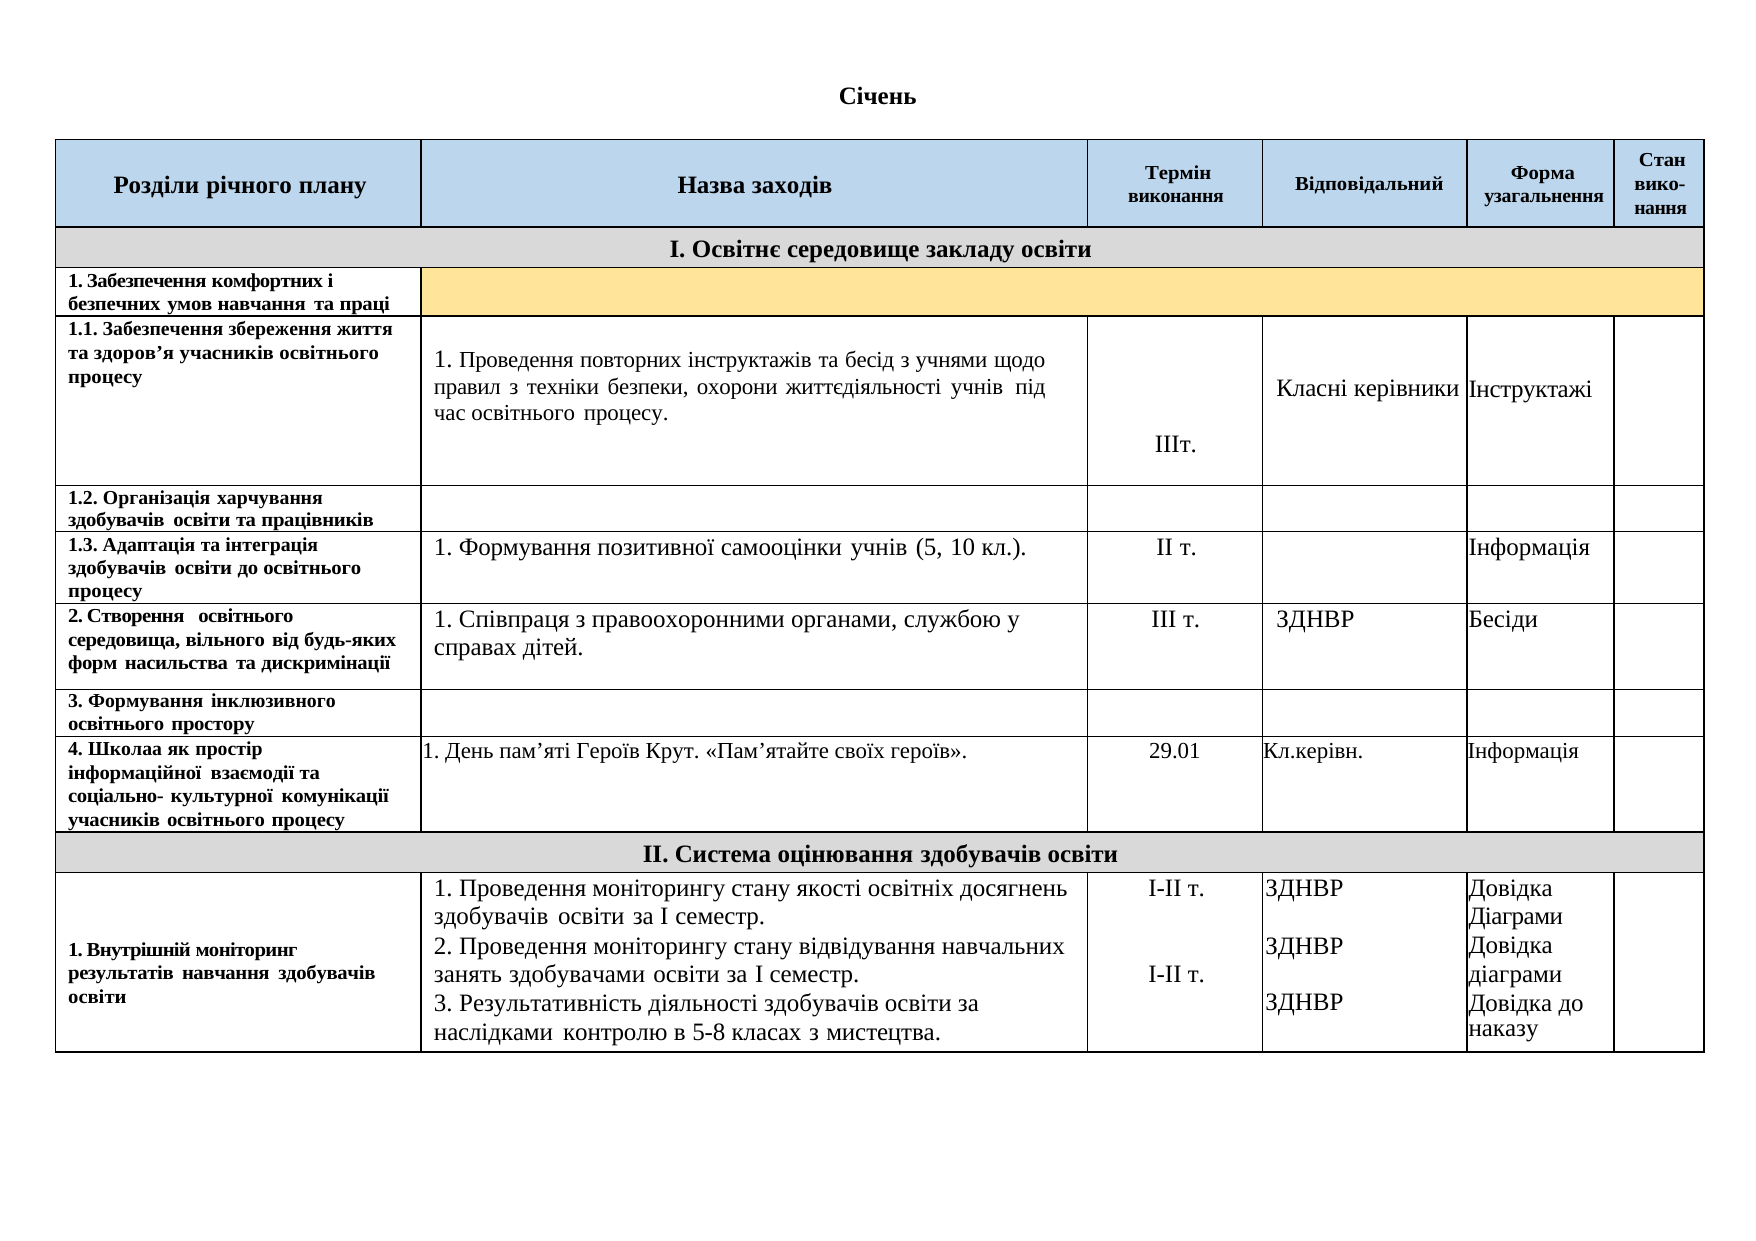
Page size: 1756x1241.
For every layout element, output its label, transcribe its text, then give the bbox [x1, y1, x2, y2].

table_cell ЗДНВР ЗДНВР ЗДНВР [1263, 873, 1466, 1051]
table_cell І. Освітнє середовище закладу освіти [56, 228, 1703, 267]
table_cell [422, 268, 1703, 315]
table_cell 1.1. Забезпечення збереження життя та здоров’я учасників освітнього процесу [56, 317, 420, 484]
table_cell 1. Співпраця з правоохоронними органами, службою у справах дітей. [422, 604, 1087, 689]
table_cell [1263, 690, 1466, 736]
table_cell ЗДНВР [1263, 604, 1466, 689]
table_header Термін виконання [1088, 140, 1262, 226]
table_cell Класні керівники [1263, 317, 1466, 484]
table_cell [1615, 532, 1703, 603]
table_cell [1615, 690, 1703, 736]
table_cell [1615, 317, 1703, 484]
table_cell Інструктажі [1468, 317, 1613, 484]
table_cell Кл.керівн. [1263, 737, 1466, 831]
table_cell ІІІ т. [1088, 604, 1262, 689]
table_header Розділи річного плану [56, 140, 420, 226]
table_cell 3. Формування інклюзивного освітнього простору [56, 690, 420, 736]
table_header Назва заходів [422, 140, 1087, 226]
table_cell 1. Формування позитивної самооцінки учнів (5, 10 кл.). [422, 532, 1087, 603]
table_cell 1. День пам’яті Героїв Крут. «Пам’ятайте своїх героїв». [422, 737, 1087, 831]
table_cell 1. Забезпечення комфортних і безпечних умов навчання та праці [56, 268, 420, 315]
table_cell [1615, 737, 1703, 831]
table_cell ІІІт. [1088, 317, 1262, 484]
table_cell Інформація [1468, 737, 1613, 831]
table_cell [1468, 690, 1613, 736]
table_cell Бесіди [1468, 604, 1613, 689]
text Січень [508, 81, 1247, 110]
table_cell [1263, 486, 1466, 531]
table_cell Проведення повторних інструктажів та бесід з учнями щодо правил з техніки безпеки, охорони життєдіяльності учнів під час освітнього процесу. [422, 317, 1087, 484]
table_cell 1.2. Організація харчування здобувачів освіти та працівників [56, 486, 420, 531]
table_cell [1615, 486, 1703, 531]
table_cell [1615, 873, 1703, 1051]
table_cell Довідка Діаграми Довідка діаграми Довідка до наказу [1468, 873, 1613, 1051]
table_cell 2. Створення освітнього середовища, вільного від будь-яких форм насильства та дискримінації [56, 604, 420, 689]
table_cell Проведення моніторингу стану якості освітніх досягнень здобувачів освіти за І семестр. Проведення моніторингу стану відвідування навчальних занять здобувачами освіти за І семестр. Результативність діяльності здобувачів освіти за наслідками контролю в 5-8 класах з мистецтва. [422, 873, 1087, 1051]
table_cell ІІ. Система оцінювання здобувачів освіти [56, 833, 1703, 872]
table_cell [1263, 532, 1466, 603]
table_cell 1.3. Адаптація та інтеграція здобувачів освіти до освітнього процесу [56, 532, 420, 603]
table_cell 1. Внутрішній моніторинг результатів навчання здобувачів освіти [56, 873, 420, 1051]
table_cell [422, 486, 1087, 531]
table_header Форма узагальнення [1468, 140, 1613, 226]
table_cell [1088, 690, 1262, 736]
table_cell [1615, 604, 1703, 689]
table_cell [1088, 486, 1262, 531]
table_cell ІІ т. [1088, 532, 1262, 603]
table_cell 4. Школаа як простір інформаційної взаємодії та соціально- культурної комунікації учасників освітнього процесу [56, 737, 420, 831]
table_cell 29.01 [1088, 737, 1262, 831]
table_header Відповідальний [1263, 140, 1466, 226]
table_cell [422, 690, 1087, 736]
table_cell Інформація [1468, 532, 1613, 603]
table_cell [1468, 486, 1613, 531]
table_cell І-ІІ т. І-ІІ т. [1088, 873, 1262, 1051]
table_header Стан вико- нання [1615, 140, 1703, 226]
